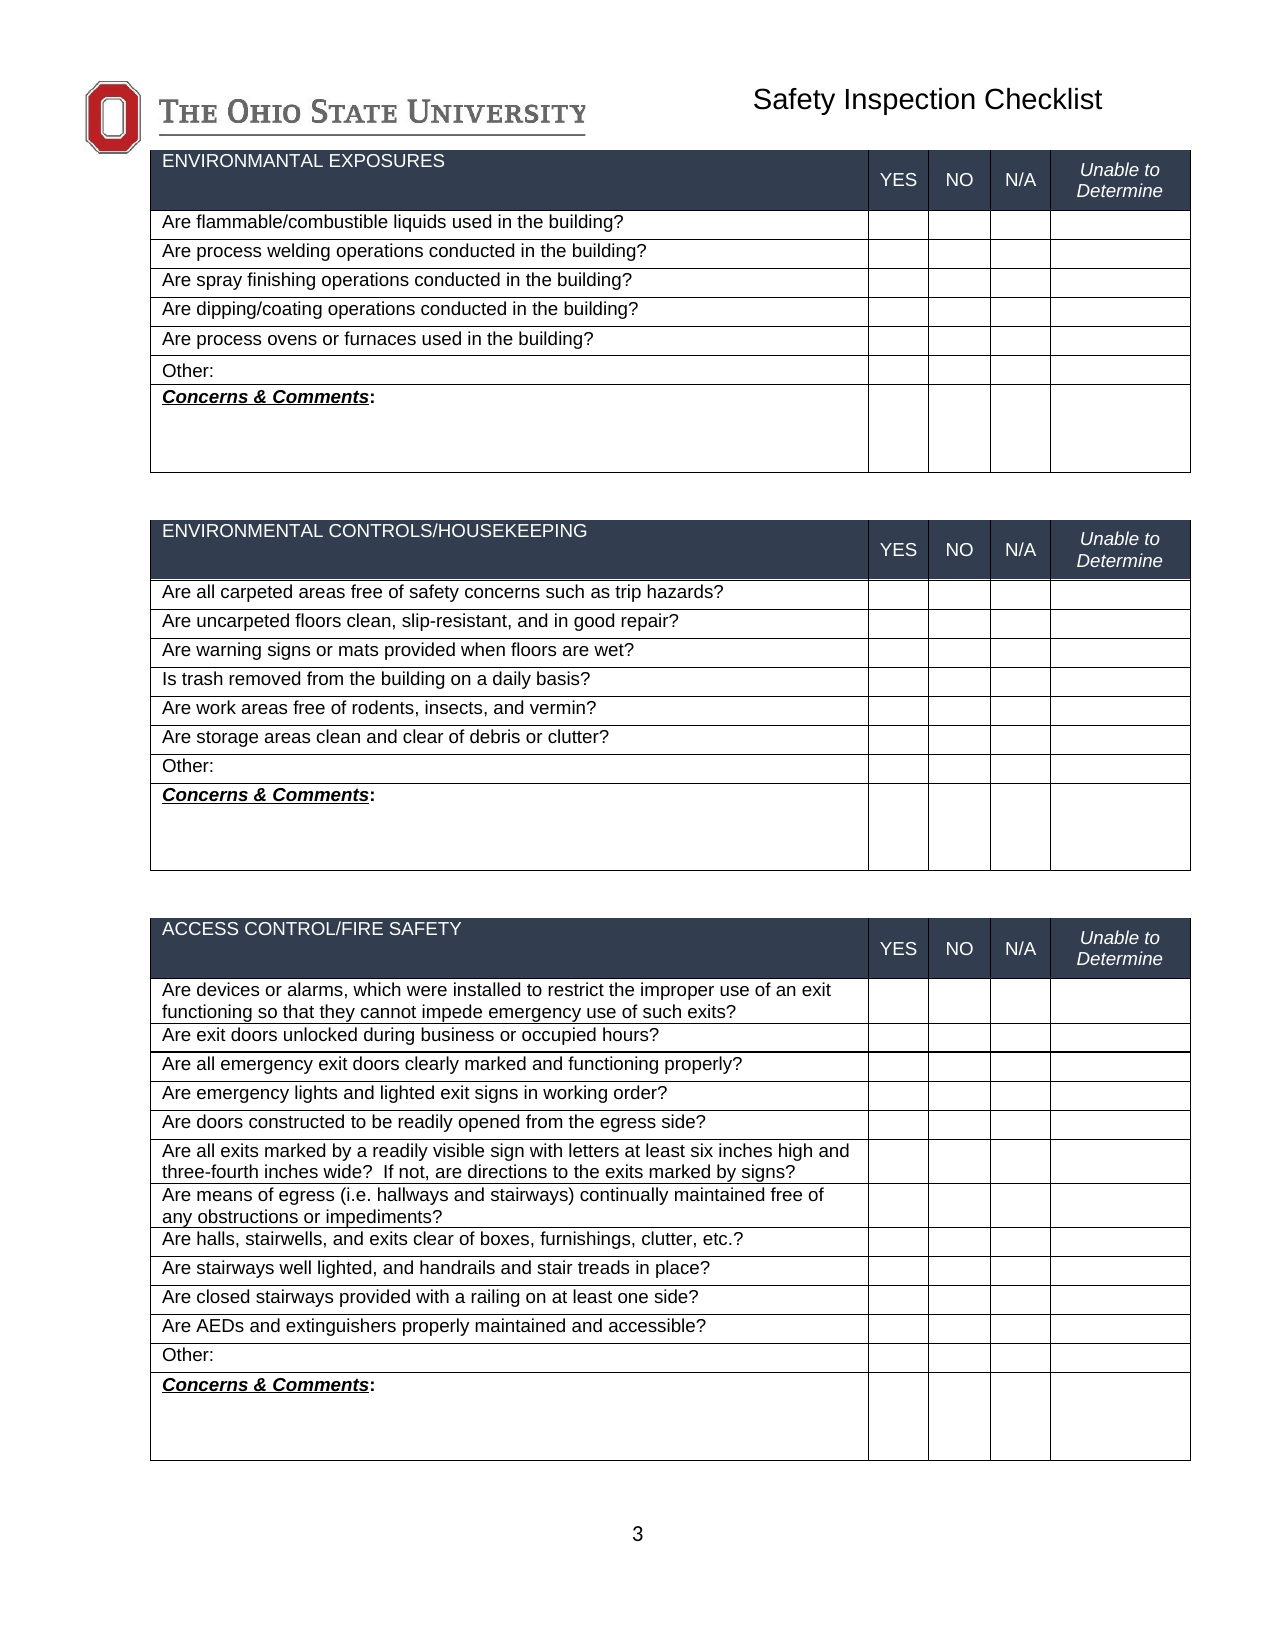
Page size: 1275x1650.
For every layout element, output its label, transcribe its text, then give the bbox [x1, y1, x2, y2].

table_cell [929, 1024, 990, 1051]
table_cell Are devices or alarms, which were installed to restrict the improper use of an exit functioning so that they cannot impede emergency use of such exits? [151, 979, 868, 1022]
table_cell [929, 726, 990, 754]
table_cell [1051, 1315, 1190, 1343]
table_cell [991, 327, 1050, 355]
table_cell Are all emergency exit doors clearly marked and functioning properly? [151, 1053, 868, 1081]
table_cell [1051, 726, 1190, 754]
table_cell [929, 668, 990, 696]
table_cell [929, 1257, 990, 1285]
table_cell Concerns & Comments: [151, 1373, 868, 1459]
table_header N/A [991, 150, 1050, 210]
table_cell Are all exits marked by a readily visible sign with letters at least six inches high and three-fourth inches wide? If not, are directions to the exits marked by signs? [151, 1140, 868, 1183]
table_cell [1051, 1111, 1190, 1139]
table_cell [1051, 1184, 1190, 1227]
table_cell [869, 581, 928, 609]
table_header ENVIRONMANTAL EXPOSURES [151, 150, 868, 210]
table_cell [869, 240, 928, 268]
table_cell Are closed stairways provided with a railing on at least one side? [151, 1286, 868, 1314]
table_cell [869, 1053, 928, 1081]
table_cell Are dipping/coating operations conducted in the building? [151, 298, 868, 326]
table_cell [869, 726, 928, 754]
table_cell Are doors constructed to be readily opened from the egress side? [151, 1111, 868, 1139]
table_cell Other: [151, 755, 868, 783]
table_cell Are means of egress (i.e. hallways and stairways) continually maintained free of any obstructions or impediments? [151, 1184, 868, 1227]
table_cell [869, 327, 928, 355]
table_cell [1051, 784, 1190, 870]
table_header NO [929, 918, 990, 978]
table_cell [1051, 668, 1190, 696]
table_cell [991, 1053, 1050, 1081]
table_cell [869, 1286, 928, 1314]
table_cell Are exit doors unlocked during business or occupied hours? [151, 1024, 868, 1051]
table_cell [929, 1315, 990, 1343]
table_cell [991, 1228, 1050, 1256]
table_cell [1051, 269, 1190, 297]
table_cell [991, 639, 1050, 667]
table_cell [991, 298, 1050, 326]
table_cell [1051, 610, 1190, 638]
table_cell [869, 298, 928, 326]
table_header ACCESS CONTROL/FIRE SAFETY [151, 918, 868, 978]
table_cell [1051, 1053, 1190, 1081]
table_cell Are halls, stairwells, and exits clear of boxes, furnishings, clutter, etc.? [151, 1228, 868, 1256]
table_cell [1051, 385, 1190, 472]
table_cell [991, 668, 1050, 696]
table_header Unable to Determine [1051, 918, 1190, 978]
table_cell [991, 385, 1050, 472]
table_header NO [929, 520, 990, 579]
table_cell [869, 1140, 928, 1183]
table_header Unable to Determine [1051, 150, 1190, 210]
table_cell [869, 1024, 928, 1051]
table_cell [991, 755, 1050, 783]
table_cell [1051, 697, 1190, 725]
table_cell [929, 211, 990, 239]
table_cell [929, 1184, 990, 1227]
table_cell Are flammable/combustible liquids used in the building? [151, 211, 868, 239]
table_cell Are storage areas clean and clear of debris or clutter? [151, 726, 868, 754]
table_cell Are work areas free of rodents, insects, and vermin? [151, 697, 868, 725]
table_cell [991, 979, 1050, 1022]
table_cell [929, 755, 990, 783]
table_cell Are warning signs or mats provided when floors are wet? [151, 639, 868, 667]
table_cell [1051, 1257, 1190, 1285]
table_cell [1051, 1082, 1190, 1109]
table_cell [869, 1344, 928, 1372]
table_cell Are all carpeted areas free of safety concerns such as trip hazards? [151, 581, 868, 609]
table_cell [991, 269, 1050, 297]
table_cell [991, 1286, 1050, 1314]
table_cell [929, 240, 990, 268]
table_cell Are AEDs and extinguishers properly maintained and accessible? [151, 1315, 868, 1343]
table_header YES [869, 520, 928, 579]
table_cell [869, 755, 928, 783]
table_cell Are stairways well lighted, and handrails and stair treads in place? [151, 1257, 868, 1285]
table_cell Other: [151, 356, 868, 384]
table_cell [869, 1257, 928, 1285]
table_cell [869, 211, 928, 239]
table_cell [869, 639, 928, 667]
table_cell [991, 1373, 1050, 1459]
table_cell [1051, 211, 1190, 239]
table_cell [869, 1373, 928, 1459]
table_cell [929, 385, 990, 472]
table_cell [1051, 356, 1190, 384]
table_cell [869, 1228, 928, 1256]
table_cell [929, 1111, 990, 1139]
table_cell [869, 979, 928, 1022]
table_cell [929, 269, 990, 297]
table_cell [1051, 581, 1190, 609]
table_cell [869, 385, 928, 472]
table_cell [1051, 639, 1190, 667]
table_cell Are uncarpeted floors clean, slip-resistant, and in good repair? [151, 610, 868, 638]
table_cell [991, 240, 1050, 268]
table_cell [991, 1024, 1050, 1051]
table_cell [869, 610, 928, 638]
table_cell [929, 298, 990, 326]
table_cell [1051, 1024, 1190, 1051]
table_cell [991, 697, 1050, 725]
table_cell [929, 1228, 990, 1256]
table_cell Concerns & Comments: [151, 385, 868, 472]
table_cell [1051, 1140, 1190, 1183]
table_cell [929, 610, 990, 638]
table_cell Are process ovens or furnaces used in the building? [151, 327, 868, 355]
table_cell [1051, 1286, 1190, 1314]
table_cell [929, 356, 990, 384]
table_cell [929, 1373, 990, 1459]
table_cell Concerns & Comments: [151, 784, 868, 870]
table_cell Are process welding operations conducted in the building? [151, 240, 868, 268]
table_cell [991, 1082, 1050, 1109]
table_cell [991, 1111, 1050, 1139]
table_cell [1051, 1373, 1190, 1459]
table_cell [869, 668, 928, 696]
table_cell [929, 1140, 990, 1183]
table_header YES [869, 918, 928, 978]
table_cell [869, 356, 928, 384]
table_cell [991, 1184, 1050, 1227]
table_cell [869, 784, 928, 870]
table_cell [1051, 755, 1190, 783]
table_cell [1051, 240, 1190, 268]
table_cell [991, 1140, 1050, 1183]
table_cell [929, 1344, 990, 1372]
table_cell [929, 1286, 990, 1314]
table_cell [869, 1111, 928, 1139]
table_cell [929, 1053, 990, 1081]
table_cell [929, 784, 990, 870]
table_cell [991, 726, 1050, 754]
table_cell [991, 1257, 1050, 1285]
table_cell [991, 784, 1050, 870]
table_header NO [929, 150, 990, 210]
table_cell [991, 1315, 1050, 1343]
table_cell Other: [151, 1344, 868, 1372]
picture [83, 81, 586, 159]
table_cell [929, 979, 990, 1022]
table_cell [929, 581, 990, 609]
table_cell [869, 697, 928, 725]
table_cell [869, 1315, 928, 1343]
table_cell [1051, 327, 1190, 355]
table_header ENVIRONMENTAL CONTROLS/HOUSEKEEPING [151, 520, 868, 579]
table_cell [991, 211, 1050, 239]
table_cell [1051, 1344, 1190, 1372]
table_cell [869, 1184, 928, 1227]
table_cell [991, 610, 1050, 638]
table_header N/A [991, 918, 1050, 978]
table_cell [1051, 979, 1190, 1022]
table_cell [991, 581, 1050, 609]
table_cell [869, 269, 928, 297]
table_cell [929, 697, 990, 725]
table_cell [1051, 298, 1190, 326]
table_cell [991, 356, 1050, 384]
table_header Unable to Determine [1051, 520, 1190, 579]
table_cell Is trash removed from the building on a daily basis? [151, 668, 868, 696]
table_cell [929, 1082, 990, 1109]
table_cell [1051, 1228, 1190, 1256]
table_cell Are spray finishing operations conducted in the building? [151, 269, 868, 297]
table_cell Are emergency lights and lighted exit signs in working order? [151, 1082, 868, 1109]
table_header N/A [991, 520, 1050, 579]
table_cell [991, 1344, 1050, 1372]
table_header YES [869, 150, 928, 210]
table_cell [929, 327, 990, 355]
table_cell [929, 639, 990, 667]
table_cell [869, 1082, 928, 1109]
